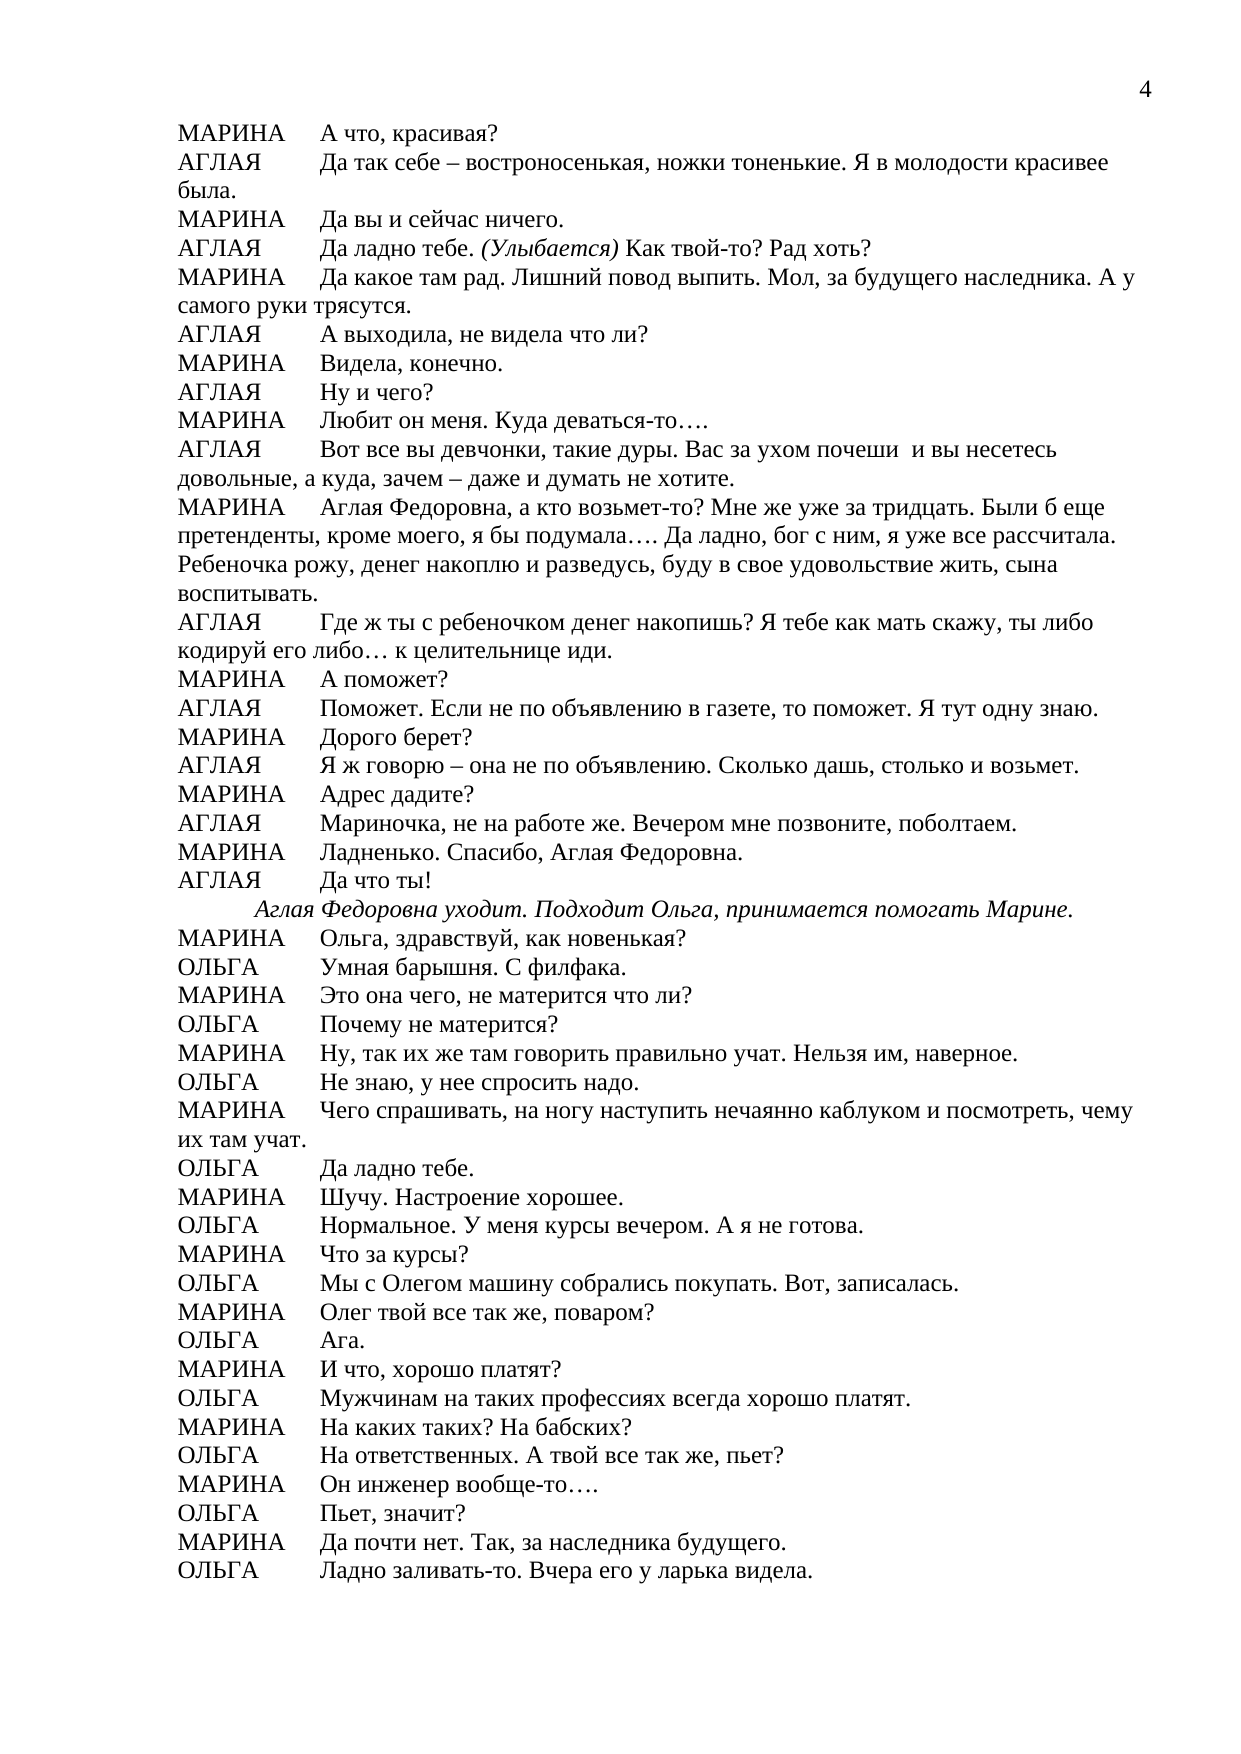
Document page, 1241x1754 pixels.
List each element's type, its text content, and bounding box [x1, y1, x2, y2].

text МАРИНА Дорого берет? [177, 722, 1152, 751]
text МАРИНА А что, красивая? [177, 118, 1152, 147]
text ОЛЬГА Нормальное. У меня курсы вечером. А я не готова. [177, 1211, 1152, 1239]
text МАРИНА Что за курсы? [177, 1239, 1152, 1268]
text ОЛЬГА Ага. [177, 1326, 1152, 1354]
text АГЛАЯ Ну и чего? [177, 377, 1152, 406]
text АГЛАЯ Поможет. Если не по объявлению в газете, то поможет. Я тут одну знаю. [177, 693, 1152, 722]
text АГЛАЯ Я ж говорю – она не по объявлению. Сколько дашь, столько и возьмет. [177, 751, 1152, 779]
text МАРИНА Олег твой все так же, поваром? [177, 1297, 1152, 1326]
text МАРИНА Да вы и сейчас ничего. [177, 204, 1152, 233]
text МАРИНА Да какое там рад. Лишний повод выпить. Мол, за будущего наследника. А у самого руки трясутся. [177, 262, 1152, 319]
text АГЛАЯ Да ладно тебе. (Улыбается) Как твой-то? Рад хоть? [177, 233, 1152, 262]
text МАРИНА Это она чего, не матерится что ли? [177, 981, 1152, 1009]
text МАРИНА Ладненько. Спасибо, Аглая Федоровна. [177, 837, 1152, 866]
text МАРИНА Видела, конечно. [177, 348, 1152, 377]
text МАРИНА Да почти нет. Так, за наследника будущего. [177, 1527, 1152, 1556]
text ОЛЬГА Умная барышня. С филфака. [177, 952, 1152, 981]
text ОЛЬГА Да ладно тебе. [177, 1153, 1152, 1182]
text АГЛАЯ Мариночка, не на работе же. Вечером мне позвоните, поболтаем. [177, 808, 1152, 837]
text ОЛЬГА Ладно заливать-то. Вчера его у ларька видела. [177, 1556, 1152, 1584]
text МАРИНА Он инженер вообще-то…. [177, 1469, 1152, 1498]
text МАРИНА Любит он меня. Куда деваться-то…. [177, 406, 1152, 434]
text МАРИНА Шучу. Настроение хорошее. [177, 1182, 1152, 1211]
text ОЛЬГА Не знаю, у нее спросить надо. [177, 1067, 1152, 1096]
text Аглая Федоровна уходит. Подходит Ольга, принимается помогать Марине. [177, 894, 1152, 923]
text АГЛАЯ Вот все вы девчонки, такие дуры. Вас за ухом почеши и вы несетесь довольные, а куда, зачем – даже и думать не хотите. [177, 434, 1152, 492]
text ОЛЬГА Мы с Олегом машину собрались покупать. Вот, записалась. [177, 1268, 1152, 1297]
text МАРИНА И что, хорошо платят? [177, 1354, 1152, 1383]
text МАРИНА Чего спрашивать, на ногу наступить нечаянно каблуком и посмотреть, чему их там учат. [177, 1096, 1152, 1153]
text МАРИНА Ну, так их же там говорить правильно учат. Нельзя им, наверное. [177, 1038, 1152, 1067]
text МАРИНА Адрес дадите? [177, 779, 1152, 808]
text ОЛЬГА Мужчинам на таких профессиях всегда хорошо платят. [177, 1383, 1152, 1412]
text ОЛЬГА Пьет, значит? [177, 1498, 1152, 1527]
text АГЛАЯ Да что ты! [177, 866, 1152, 894]
text ОЛЬГА На ответственных. А твой все так же, пьет? [177, 1441, 1152, 1469]
text МАРИНА А поможет? [177, 664, 1152, 693]
text МАРИНА Аглая Федоровна, а кто возьмет-то? Мне же уже за тридцать. Были б еще претенденты, кроме моего, я бы подумала…. Да ладно, бог с ним, я уже все рассчитала. Ребеночка рожу, денег накоплю и разведусь, буду в свое удовольствие жить, сына воспитывать. [177, 492, 1152, 607]
text ОЛЬГА Почему не матерится? [177, 1009, 1152, 1038]
text МАРИНА Ольга, здравствуй, как новенькая? [177, 923, 1152, 952]
text АГЛАЯ А выходила, не видела что ли? [177, 319, 1152, 348]
text МАРИНА На каких таких? На бабских? [177, 1412, 1152, 1441]
text АГЛАЯ Где ж ты с ребеночком денег накопишь? Я тебе как мать скажу, ты либо кодируй его либо… к целительнице иди. [177, 607, 1152, 664]
text АГЛАЯ Да так себе – востроносенькая, ножки тоненькие. Я в молодости красивее была. [177, 147, 1152, 204]
